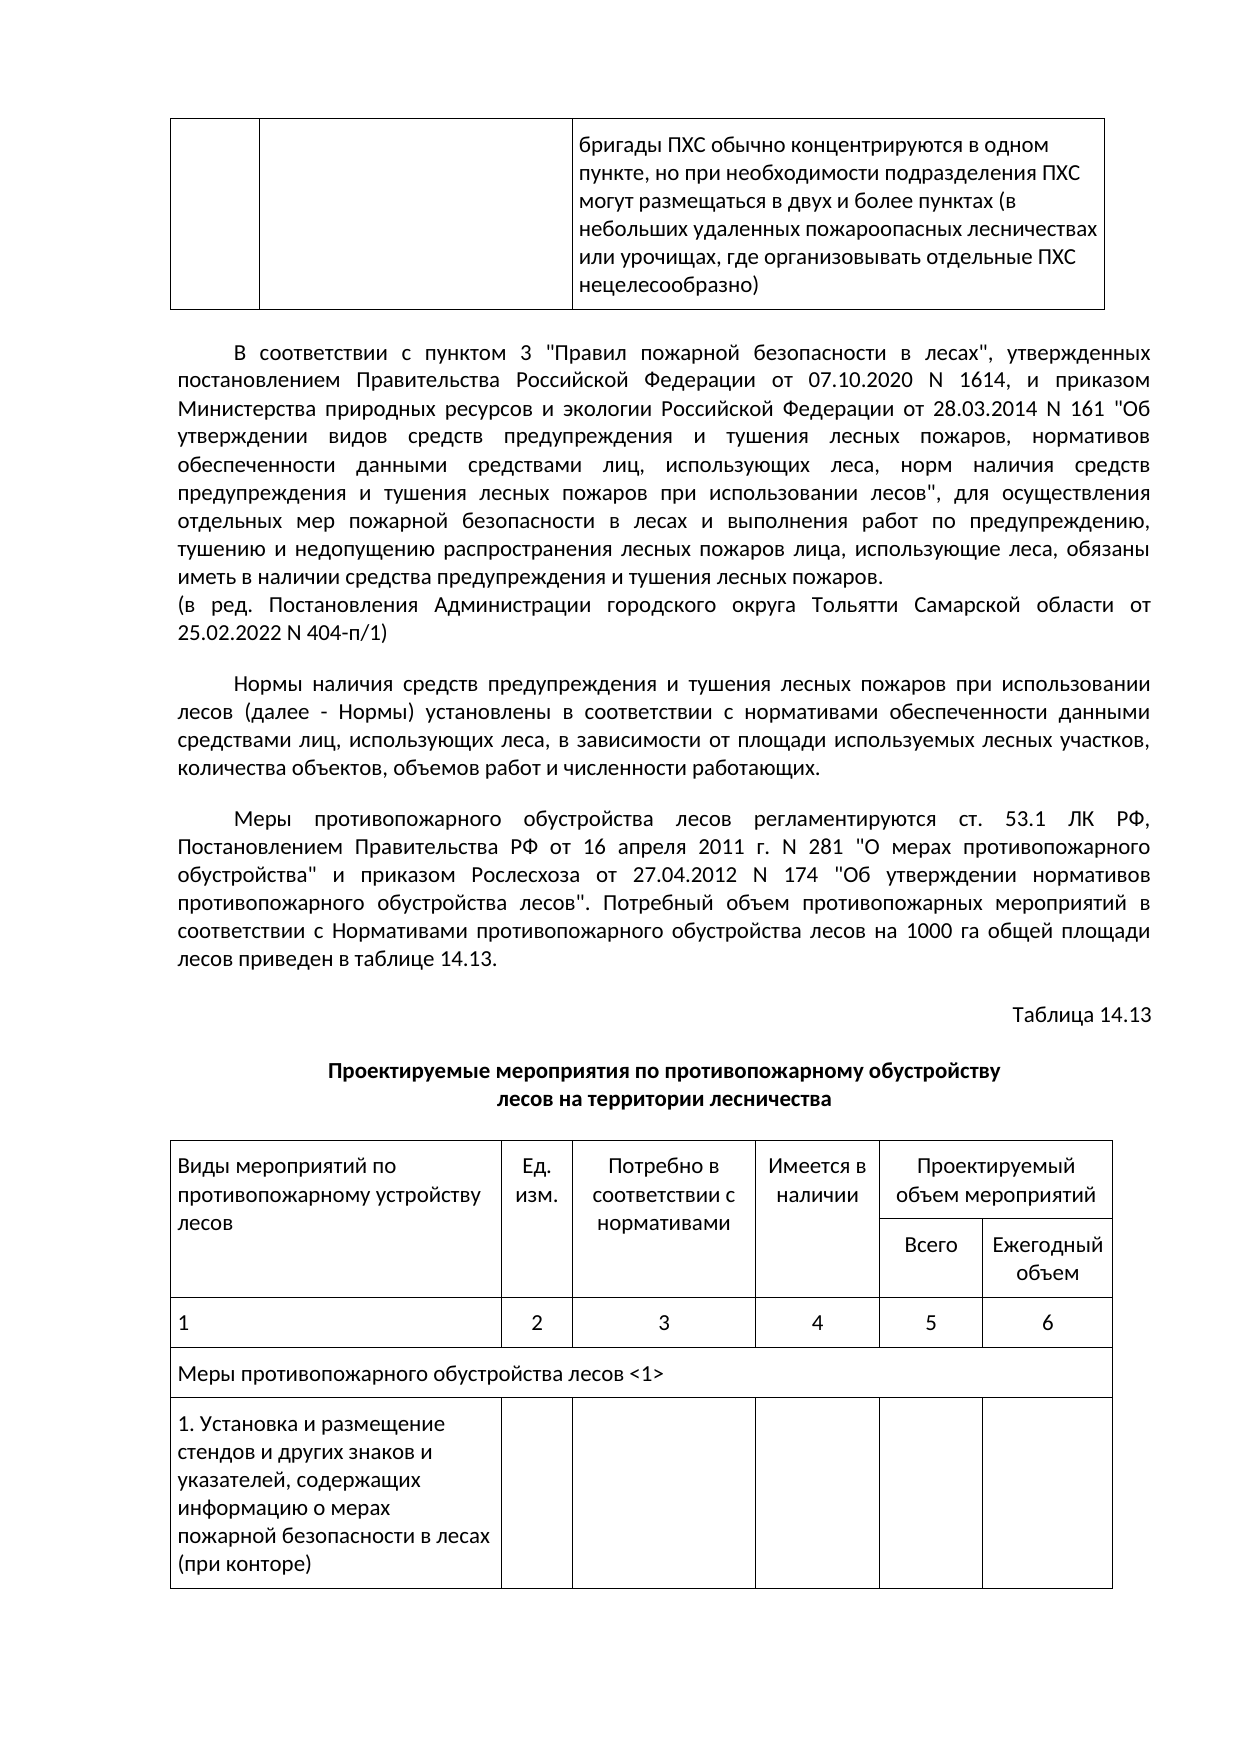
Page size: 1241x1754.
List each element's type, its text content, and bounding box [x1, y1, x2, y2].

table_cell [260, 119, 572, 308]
title лесов на территории лесничества [177, 1084, 1152, 1112]
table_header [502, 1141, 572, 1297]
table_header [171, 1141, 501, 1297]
text Нормы наличия средств предупреждения и тушения лесных пожаров при использовании лесов (далее - Нормы) установлены в соответствии с нормативами обеспеченности данными средствами лиц, использующих леса, в зависимости от площади используемых лесных участков, количества объектов, объемов работ и численности работающих. [177, 669, 1152, 781]
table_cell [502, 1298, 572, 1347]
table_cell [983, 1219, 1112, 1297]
text В соответствии с пунктом 3 "Правил пожарной безопасности в лесах", утвержденных постановлением Правительства Российской Федерации от 07.10.2020 N 1614, и приказом Министерства природных ресурсов и экологии Российской Федерации от 28.03.2014 N 161 "Об утверждении видов средств предупреждения и тушения лесных пожаров, нормативов обеспеченности данными средствами лиц, использующих леса, норм наличия средств предупреждения и тушения лесных пожаров при использовании лесов", для осуществления отдельных мер пожарной безопасности в лесах и выполнения работ по предупреждению, тушению и недопущению распространения лесных пожаров лица, использующие леса, обязаны иметь в наличии средства предупреждения и тушения лесных пожаров. [177, 338, 1152, 590]
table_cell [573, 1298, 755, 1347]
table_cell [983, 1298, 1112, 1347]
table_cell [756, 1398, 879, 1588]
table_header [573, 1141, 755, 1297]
title Проектируемые мероприятия по противопожарному обустройству [177, 1056, 1152, 1084]
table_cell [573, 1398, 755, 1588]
text Таблица 14.13 [177, 1000, 1152, 1028]
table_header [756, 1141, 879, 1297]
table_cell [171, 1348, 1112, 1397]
text (в ред. Постановления Администрации городского округа Тольятти Самарской области от 25.02.2022 N 404-п/1) [177, 590, 1152, 646]
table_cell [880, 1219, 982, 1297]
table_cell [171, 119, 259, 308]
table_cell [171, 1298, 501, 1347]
text Меры противопожарного обустройства лесов регламентируются ст. 53.1 ЛК РФ, Постановлением Правительства РФ от 16 апреля 2011 г. N 281 "О мерах противопожарного обустройства" и приказом Рослесхоза от 27.04.2012 N 174 "Об утверждении нормативов противопожарного обустройства лесов". Потребный объем противопожарных мероприятий в соответствии с Нормативами противопожарного обустройства лесов на 1000 га общей площади лесов приведен в таблице 14.13. [177, 804, 1152, 972]
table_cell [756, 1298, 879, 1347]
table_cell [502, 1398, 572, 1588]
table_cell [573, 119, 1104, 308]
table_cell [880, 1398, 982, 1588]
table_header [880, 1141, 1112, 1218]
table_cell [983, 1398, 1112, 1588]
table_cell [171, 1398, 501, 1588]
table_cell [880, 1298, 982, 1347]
